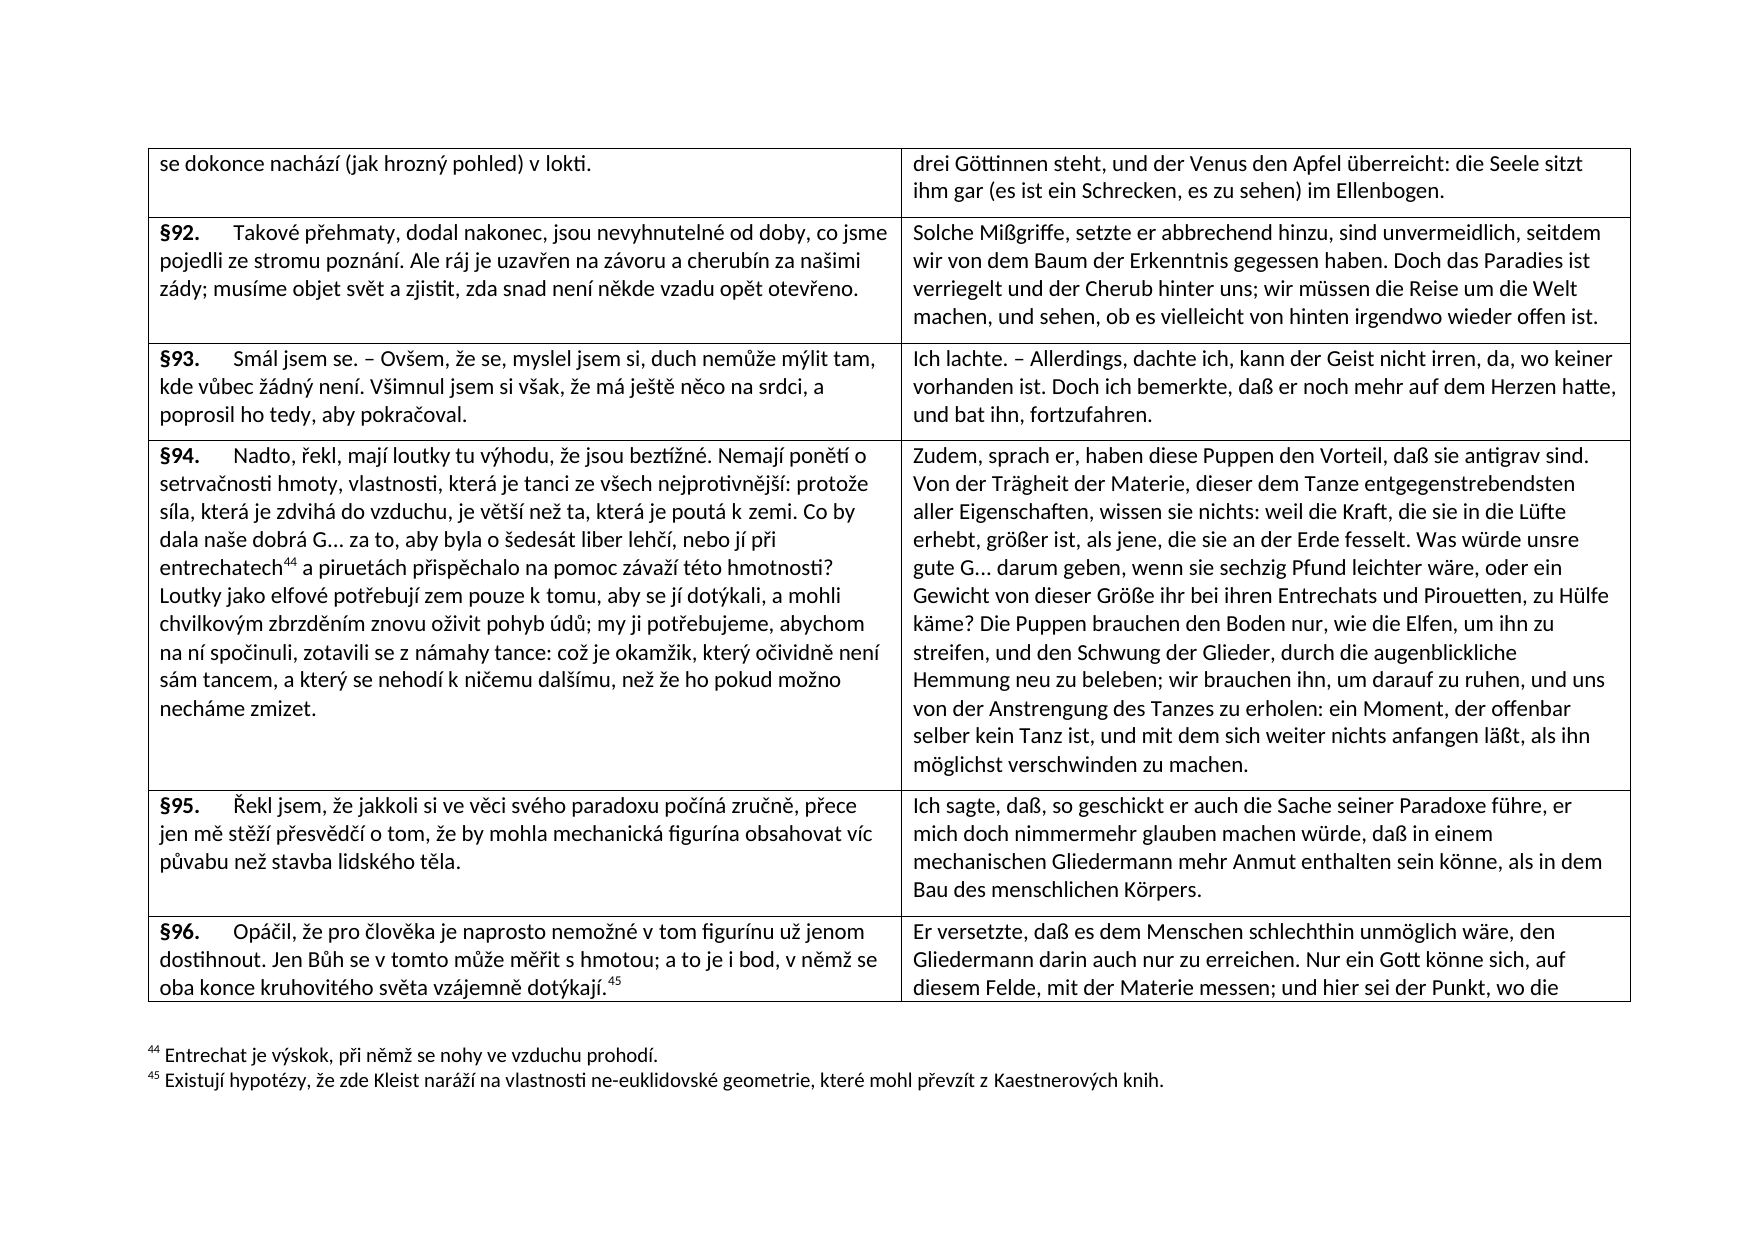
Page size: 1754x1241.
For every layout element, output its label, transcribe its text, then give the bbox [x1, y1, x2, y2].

table_cell Smál jsem se. – Ovšem, že se, myslel jsem si, duch nemůže mýlit tam, kde vůbec žádný není. Všimnul jsem si však, že má ještě něco na srdci, a poprosil ho tedy, aby pokračoval. [149, 344, 901, 440]
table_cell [149, 917, 901, 1001]
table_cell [902, 149, 1630, 217]
table_cell Ich sagte, daß, so geschickt er auch die Sache seiner Paradoxe führe, er mich doch nimmermehr glauben machen würde, daß in einem mechanischen Gliedermann mehr Anmut enthalten sein könne, als in dem Bau des menschlichen Körpers. [902, 791, 1630, 916]
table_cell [902, 917, 1630, 1001]
table_cell Ich lachte. – Allerdings, dachte ich, kann der Geist nicht irren, da, wo keiner vorhanden ist. Doch ich bemerkte, daß er noch mehr auf dem Herzen hatte, und bat ihn, fortzufahren. [902, 344, 1630, 440]
table_cell Řekl jsem, že jakkoli si ve věci svého paradoxu počíná zručně, přece jen mě stěží přesvědčí o tom, že by mohla mechanická figurína obsahovat víc půvabu než stavba lidského těla. [149, 791, 901, 916]
table_cell Nadto, řekl, mají loutky tu výhodu, že jsou beztížné. Nemají ponětí o setrvačnosti hmoty, vlastnosti, která je tanci ze všech nejprotivnější: protože síla, která je zdvihá do vzduchu, je větší než ta, která je poutá k zemi. Co by dala naše dobrá G... za to, aby byla o šedesát liber lehčí, nebo jí při entrechatech a piruetách přispěchalo na pomoc závaží této hmotnosti? Loutky jako elfové potřebují zem pouze k tomu, aby se jí dotýkali, a mohli chvilkovým zbrzděním znovu oživit pohyb údů; my ji potřebujeme, abychom na ní spočinuli, zotavili se z námahy tance: což je okamžik, který očividně není sám tancem, a který se nehodí k ničemu dalšímu, než že ho pokud možno necháme zmizet. [149, 441, 901, 790]
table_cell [149, 149, 901, 217]
table_cell Zudem, sprach er, haben diese Puppen den Vorteil, daß sie antigrav sind. Von der Trägheit der Materie, dieser dem Tanze entgegenstrebendsten aller Eigenschaften, wissen sie nichts: weil die Kraft, die sie in die Lüfte erhebt, größer ist, als jene, die sie an der Erde fesselt. Was würde unsre gute G... darum geben, wenn sie sechzig Pfund leichter wäre, oder ein Gewicht von dieser Größe ihr bei ihren Entrechats und Pirouetten, zu Hülfe käme? Die Puppen brauchen den Boden nur, wie die Elfen, um ihn zu streifen, und den Schwung der Glieder, durch die augenblickliche Hemmung neu zu beleben; wir brauchen ihn, um darauf zu ruhen, und uns von der Anstrengung des Tanzes zu erholen: ein Moment, der offenbar selber kein Tanz ist, und mit dem sich weiter nichts anfangen läßt, als ihn möglichst verschwinden zu machen. [902, 441, 1630, 790]
table_cell Takové přehmaty, dodal nakonec, jsou nevyhnutelné od doby, co jsme pojedli ze stromu poznání. Ale ráj je uzavřen na závoru a cherubín za našimi zády; musíme objet svět a zjistit, zda snad není někde vzadu opět otevřeno. [149, 218, 901, 343]
table_cell Solche Mißgriffe, setzte er abbrechend hinzu, sind unvermeidlich, seitdem wir von dem Baum der Erkenntnis gegessen haben. Doch das Paradies ist verriegelt und der Cherub hinter uns; wir müssen die Reise um die Welt machen, und sehen, ob es vielleicht von hinten irgendwo wieder offen ist. [902, 218, 1630, 343]
